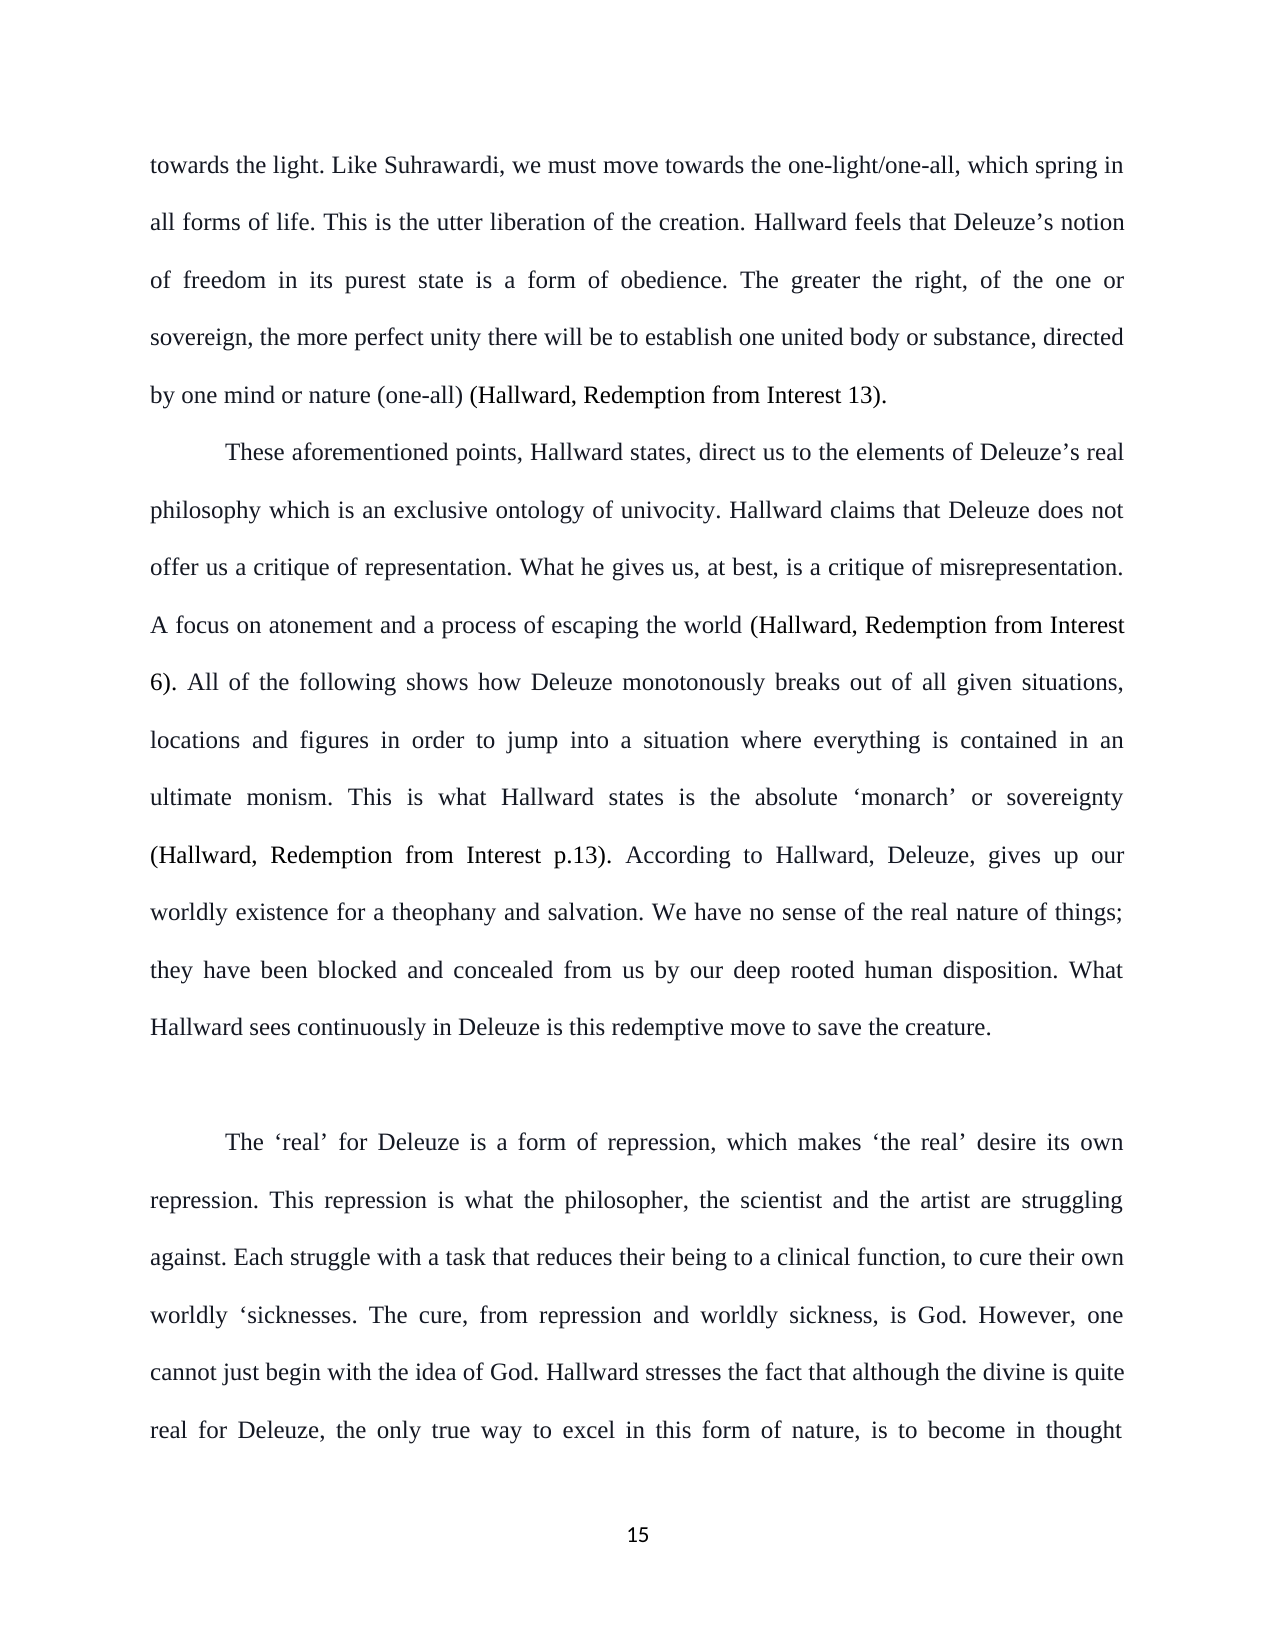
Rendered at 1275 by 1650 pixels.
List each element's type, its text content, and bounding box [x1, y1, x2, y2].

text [150, 1127, 1125, 1444]
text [150, 179, 1125, 409]
text These aforementioned points, Hallward states, direct us to the elements of Deleuze’s real philosophy which is an exclusive ontology of univocity. Hallward claims that Deleuze does not offer us a critique of representation. What he gives us, at best, is a critique of misrepresentation. A focus on atonement and a process of escaping the world (Hallward, Redemption from Interest 6). All of the following shows how Deleuze monotonously breaks out of all given situations, locations and figures in order to jump into a situation where everything is contained in an ultimate monism. This is what Hallward states is the absolute ‘monarch’ or sovereignty (Hallward, Redemption from Interest p.13). According to Hallward, Deleuze, gives up our worldly existence for a theophany and salvation. We have no sense of the real nature of things; they have been blocked and concealed from us by our deep rooted human disposition. What Hallward sees continuously in Deleuze is this redemptive move to save the creature. [150, 437, 1125, 1041]
